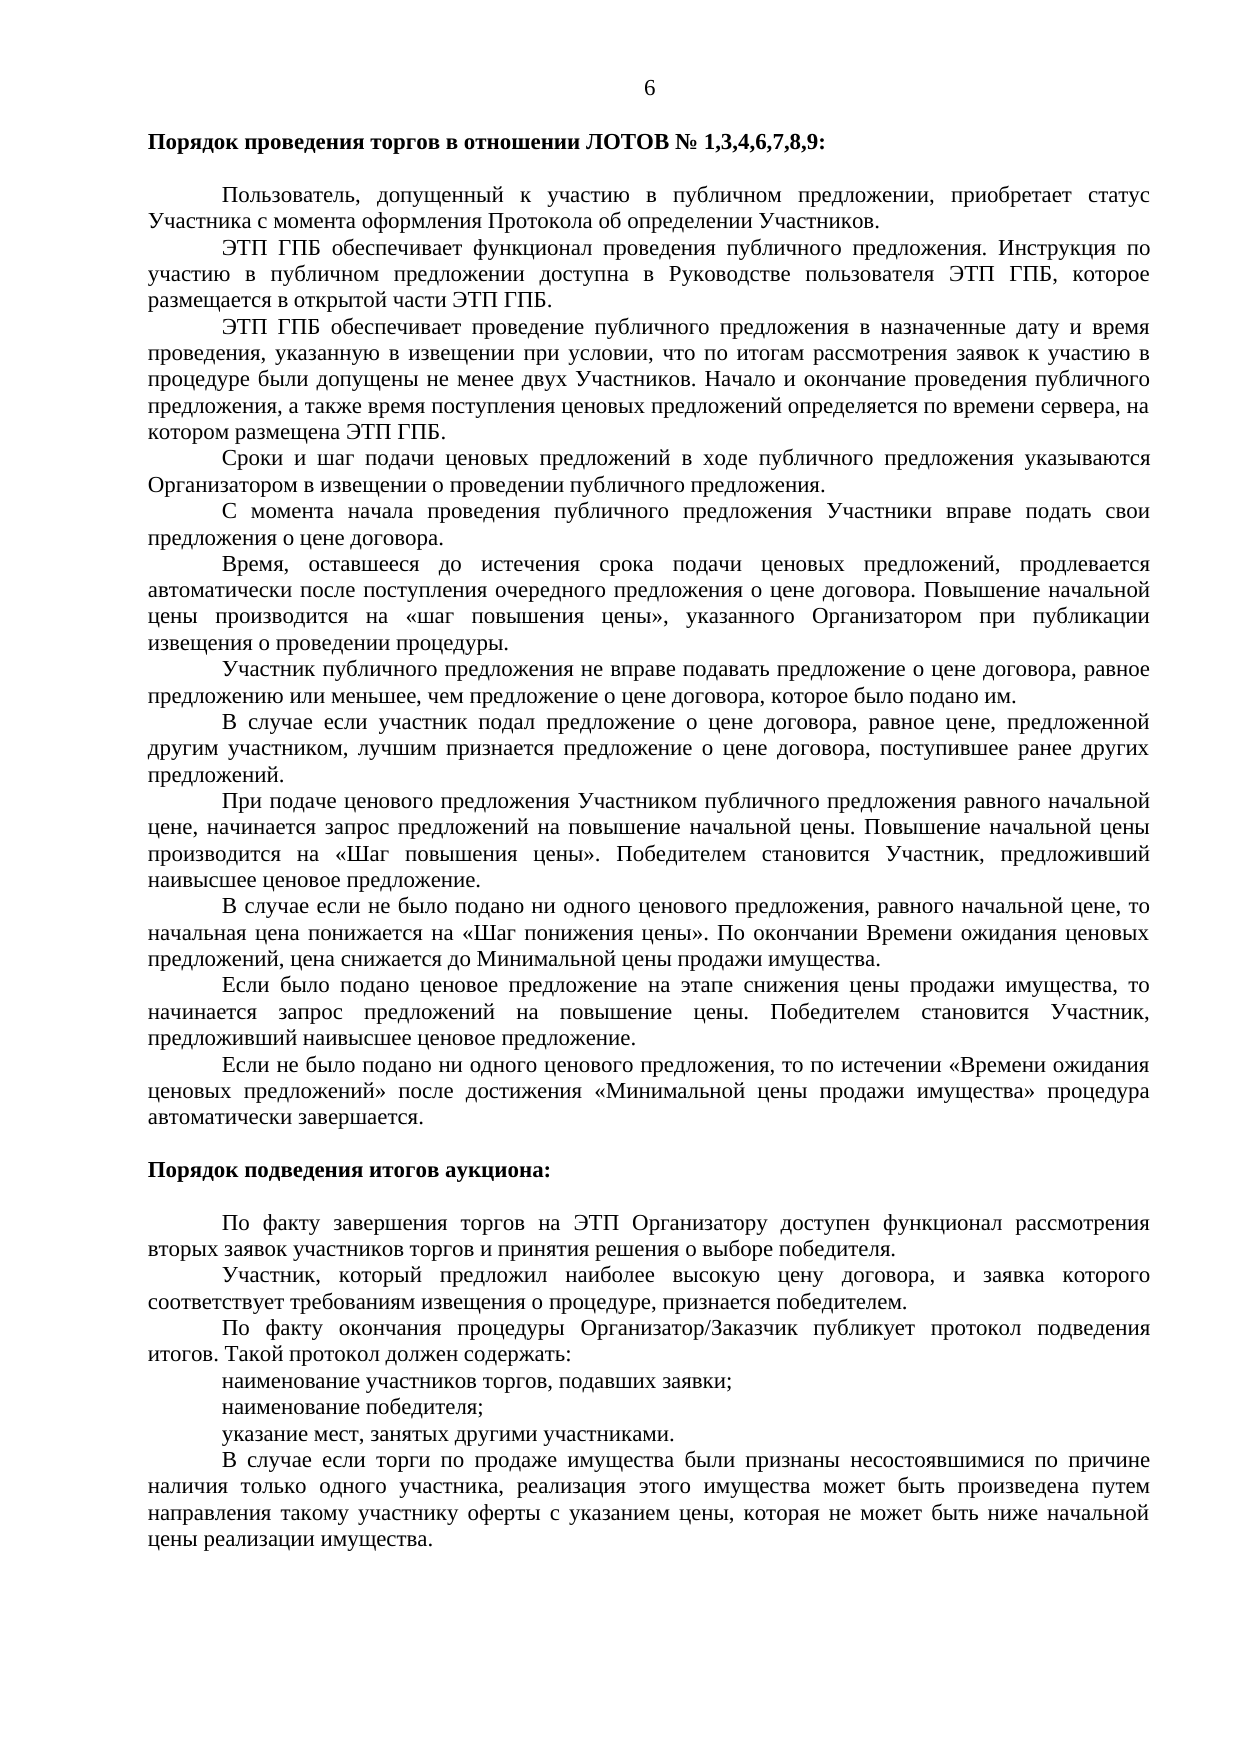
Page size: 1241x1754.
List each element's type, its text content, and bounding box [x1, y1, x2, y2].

text Порядок проведения торгов в отношении ЛОТОВ № 1,3,4,6,7,8,9: [148, 128, 1152, 154]
text наименование победителя; [148, 1393, 1152, 1419]
text В случае если не было подано ни одного ценового предложения, равного начальной цене, то начальная цена понижается на «Шаг понижения цены». По окончании Времени ожидания ценовых предложений, цена снижается до Минимальной цены продажи имущества. [148, 892, 1152, 972]
text Участник публичного предложения не вправе подавать предложение о цене договора, равное предложению или меньшее, чем предложение о цене договора, которое было подано им. [148, 655, 1152, 708]
text ЭТП ГПБ обеспечивает проведение публичного предложения в назначенные дату и время проведения, указанную в извещении при условии, что по итогам рассмотрения заявок к участию в процедуре были допущены не менее двух Участников. Начало и окончание проведения публичного предложения, а также время поступления ценовых предложений определяется по времени сервера, на котором размещена ЭТП ГПБ. [148, 313, 1152, 444]
text Пользователь, допущенный к участию в публичном предложении, приобретает статус Участника с момента оформления Протокола об определении Участников. [148, 181, 1152, 234]
text Порядок подведения итогов аукциона: [148, 1156, 1152, 1182]
text По факту окончания процедуры Организатор/Заказчик публикует протокол подведения итогов. Такой протокол должен содержать: [148, 1314, 1152, 1367]
text В случае если участник подал предложение о цене договора, равное цене, предложенной другим участником, лучшим признается предложение о цене договора, поступившее ранее других предложений. [148, 708, 1152, 787]
text Если не было подано ни одного ценового предложения, то по истечении «Времени ожидания ценовых предложений» после достижения «Минимальной цены продажи имущества» процедура автоматически завершается. [148, 1051, 1152, 1130]
text Участник, который предложил наиболее высокую цену договора, и заявка которого соответствует требованиям извещения о процедуре, признается победителем. [148, 1261, 1152, 1314]
text По факту завершения торгов на ЭТП Организатору доступен функционал рассмотрения вторых заявок участников торгов и принятия решения о выборе победителя. [148, 1209, 1152, 1261]
text При подаче ценового предложения Участником публичного предложения равного начальной цене, начинается запрос предложений на повышение начальной цены. Повышение начальной цены производится на «Шаг повышения цены». Победителем становится Участник, предложивший наивысшее ценовое предложение. [148, 787, 1152, 892]
text С момента начала проведения публичного предложения Участники вправе подать свои предложения о цене договора. [148, 497, 1152, 550]
text Сроки и шаг подачи ценовых предложений в ходе публичного предложения указываются Организатором в извещении о проведении публичного предложения. [148, 444, 1152, 497]
text Время, оставшееся до истечения срока подачи ценовых предложений, продлевается автоматически после поступления очередного предложения о цене договора. Повышение начальной цены производится на «шаг повышения цены», указанного Организатором при публикации извещения о проведении процедуры. [148, 550, 1152, 655]
text ЭТП ГПБ обеспечивает функционал проведения публичного предложения. Инструкция по участию в публичном предложении доступна в Руководстве пользователя ЭТП ГПБ, которое размещается в открытой части ЭТП ГПБ. [148, 234, 1152, 313]
text Если было подано ценовое предложение на этапе снижения цены продажи имущества, то начинается запрос предложений на повышение цены. Победителем становится Участник, предложивший наивысшее ценовое предложение. [148, 972, 1152, 1051]
text наименование участников торгов, подавших заявки; [148, 1367, 1152, 1393]
text указание мест, занятых другими участниками. [148, 1419, 1152, 1446]
text В случае если торги по продаже имущества были признаны несостоявшимися по причине наличия только одного участника, реализация этого имущества может быть произведена путем направления такому участнику оферты с указанием цены, которая не может быть ниже начальной цены реализации имущества. [148, 1446, 1152, 1551]
